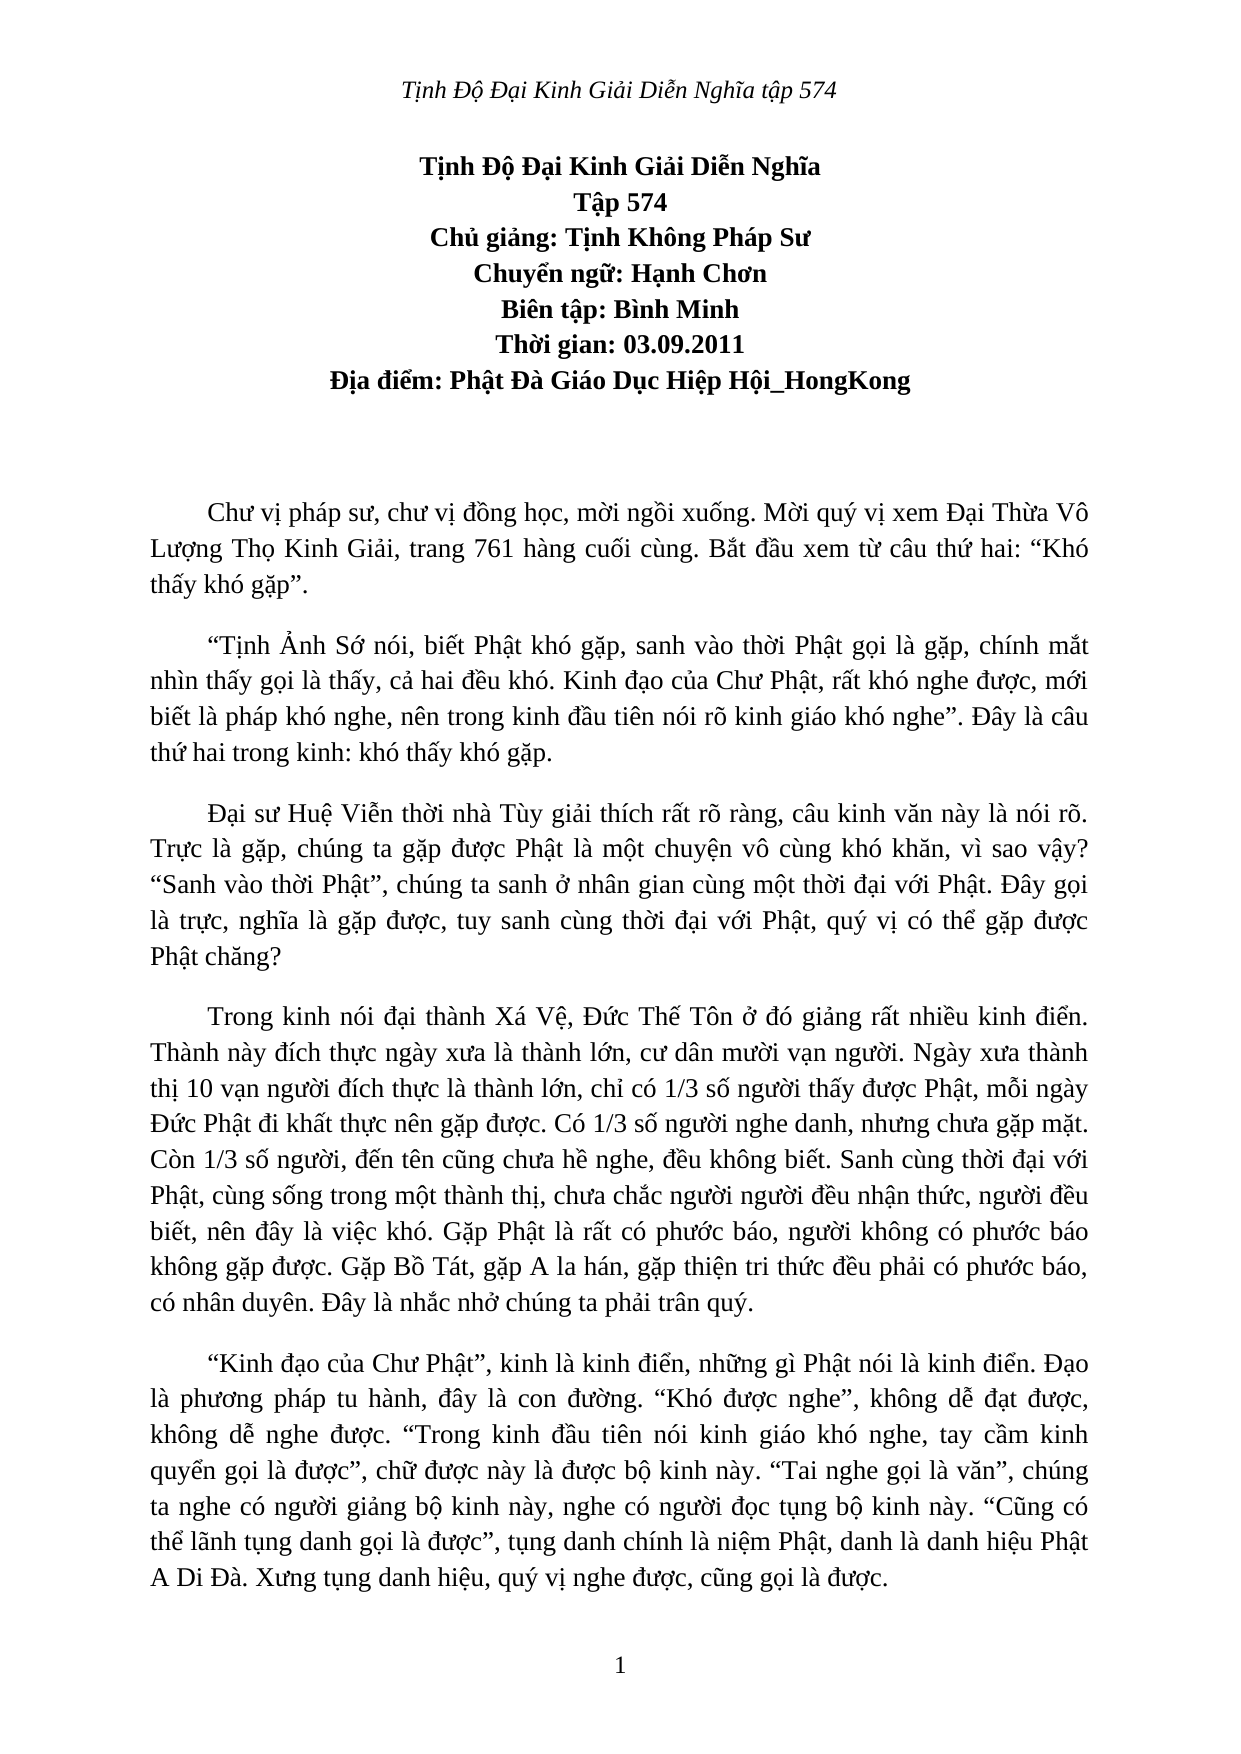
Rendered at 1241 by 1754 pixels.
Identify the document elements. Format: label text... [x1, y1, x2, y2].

text Tập 574 [150, 186, 1090, 217]
text Thời gian: 03.09.2011 [150, 329, 1090, 360]
text Chư vị pháp sư, chư vị đồng học, mời ngồi xuống. Mời quý vị xem Đại Thừa Vô Lượng Thọ Kinh Giải, trang 761 hàng cuối cùng. Bắt đầu xem từ câu thứ hai: “Khó thấy khó gặp”. [150, 497, 1090, 599]
text Chuyển ngữ: Hạnh Chơn [150, 257, 1090, 288]
text Tịnh Độ Đại Kinh Giải Diễn Nghĩa [150, 150, 1090, 181]
text Trong kinh nói đại thành Xá Vệ, Đức Thế Tôn ở đó giảng rất nhiều kinh điển. Thành này đích thực ngày xưa là thành lớn, cư dân mười vạn người. Ngày xưa thành thị 10 vạn người đích thực là thành lớn, chỉ có 1/3 số người thấy được Phật, mỗi ngày Đức Phật đi khất thực nên gặp được. Có 1/3 số người nghe danh, nhưng chưa gặp mặt. Còn 1/3 số người, đến tên cũng chưa hề nghe, đều không biết. Sanh cùng thời đại với Phật, cùng sống trong một thành thị, chưa chắc người người đều nhận thức, người đều biết, nên đây là việc khó. Gặp Phật là rất có phước báo, người không có phước báo không gặp được. Gặp Bồ Tát, gặp A la hán, gặp thiện tri thức đều phải có phước báo, có nhân duyên. Đây là nhắc nhở chúng ta phải trân quý. [150, 1000, 1090, 1317]
text Địa điểm: Phật Đà Giáo Dục Hiệp Hội_HongKong [150, 364, 1090, 396]
text Đại sư Huệ Viễn thời nhà Tùy giải thích rất rõ ràng, câu kinh văn này là nói rõ. Trực là gặp, chúng ta gặp được Phật là một chuyện vô cùng khó khăn, vì sao vậy? “Sanh vào thời Phật”, chúng ta sanh ở nhân gian cùng một thời đại với Phật. Đây gọi là trực, nghĩa là gặp được, tuy sanh cùng thời đại với Phật, quý vị có thể gặp được Phật chăng? [150, 797, 1090, 971]
text Biên tập: Bình Minh [150, 293, 1090, 324]
text Chủ giảng: Tịnh Không Pháp Sư [150, 221, 1090, 253]
text “Tịnh Ảnh Sớ nói, biết Phật khó gặp, sanh vào thời Phật gọi là gặp, chính mắt nhìn thấy gọi là thấy, cả hai đều khó. Kinh đạo của Chư Phật, rất khó nghe được, mới biết là pháp khó nghe, nên trong kinh đầu tiên nói rõ kinh giáo khó nghe”. Đây là câu thứ hai trong kinh: khó thấy khó gặp. [150, 629, 1090, 767]
text “Kinh đạo của Chư Phật”, kinh là kinh điển, những gì Phật nói là kinh điển. Đạo là phương pháp tu hành, đây là con đường. “Khó được nghe”, không dễ đạt được, không dễ nghe được. “Trong kinh đầu tiên nói kinh giáo khó nghe, tay cầm kinh quyển gọi là được”, chữ được này là được bộ kinh này. “Tai nghe gọi là văn”, chúng ta nghe có người giảng bộ kinh này, nghe có người đọc tụng bộ kinh này. “Cũng có thể lãnh tụng danh gọi là được”, tụng danh chính là niệm Phật, danh là danh hiệu Phật A Di Đà. Xưng tụng danh hiệu, quý vị nghe được, cũng gọi là được. [150, 1347, 1090, 1592]
